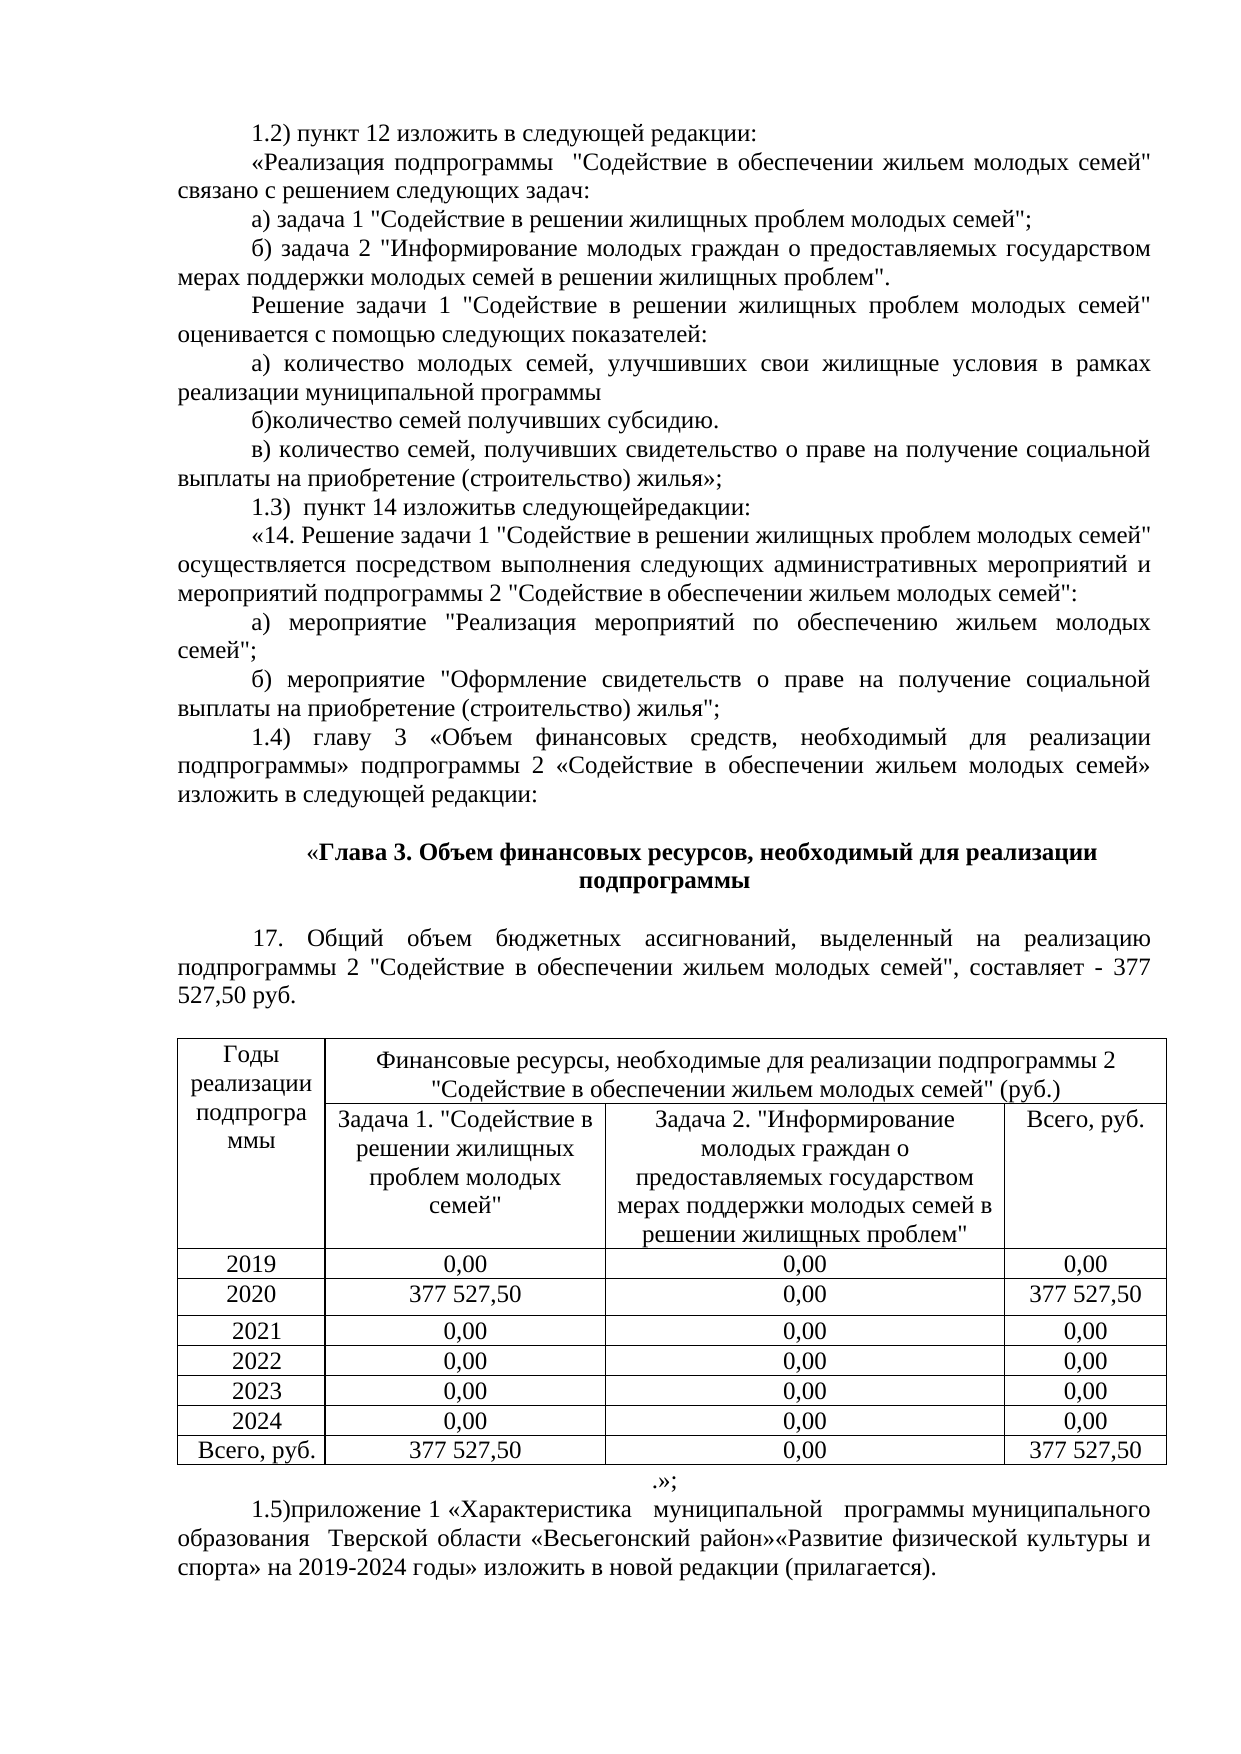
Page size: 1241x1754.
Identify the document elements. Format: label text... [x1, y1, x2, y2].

table_cell 2020 [178, 1279, 324, 1315]
text 17. Общий объем бюджетных ассигнований, выделенный на реализацию подпрограммы 2 "Содействие в обеспечении жильем молодых семей", составляет - 377 527,50 руб. [177, 923, 1152, 1009]
table_cell 2021 [178, 1316, 324, 1345]
table_cell 0,00 [606, 1406, 1004, 1434]
table_header Годы реализации подпрограммы [178, 1039, 324, 1248]
table_cell 0,00 [606, 1249, 1004, 1278]
table_cell 377 527,50 [1005, 1436, 1166, 1464]
table_cell 0,00 [326, 1376, 605, 1405]
text 1.2) пункт 12 изложить в следующей редакции: [177, 118, 1152, 147]
table_cell 2019 [178, 1249, 324, 1278]
table_cell 0,00 [1005, 1249, 1166, 1278]
table_cell 377 527,50 [326, 1436, 605, 1464]
table_cell 0,00 [606, 1376, 1004, 1405]
table_cell Задача 1. "Содействие в решении жилищных проблем молодых семей" [326, 1104, 605, 1248]
text а) количество молодых семей, улучшивших свои жилищные условия в рамках реализации муниципальной программы [177, 348, 1152, 406]
table_cell Всего, руб. [1005, 1104, 1166, 1248]
table_cell 377 527,50 [1005, 1279, 1166, 1315]
text 1.3) пункт 14 изложитьв следующейредакции: [177, 492, 1152, 521]
table_cell 0,00 [1005, 1346, 1166, 1375]
table_header Финансовые ресурсы, необходимые для реализации подпрограммы 2 "Содействие в обеспечении жильем молодых семей" (руб.) [326, 1039, 1166, 1103]
table_cell 0,00 [606, 1436, 1004, 1464]
table_cell 2024 [178, 1406, 324, 1434]
text 1.4) главу 3 «Объем финансовых средств, необходимый для реализации подпрограммы» подпрограммы 2 «Содействие в обеспечении жильем молодых семей» изложить в следующей редакции: [177, 722, 1152, 808]
table_cell 0,00 [606, 1279, 1004, 1315]
table_cell 0,00 [1005, 1406, 1166, 1434]
table_cell 0,00 [326, 1406, 605, 1434]
text «14. Решение задачи 1 "Содействие в решении жилищных проблем молодых семей" осуществляется посредством выполнения следующих административных мероприятий и мероприятий подпрограммы 2 "Содействие в обеспечении жильем молодых семей": [177, 521, 1152, 607]
table_cell 0,00 [606, 1316, 1004, 1345]
text а) задача 1 "Содействие в решении жилищных проблем молодых семей"; [177, 204, 1152, 233]
text «Глава 3. Объем финансовых ресурсов, необходимый для реализации подпрограммы [177, 837, 1152, 894]
text б)количество семей получивших субсидию. [177, 406, 1152, 434]
table_cell 0,00 [326, 1316, 605, 1345]
text Решение задачи 1 "Содействие в решении жилищных проблем молодых семей" оценивается с помощью следующих показателей: [177, 291, 1152, 348]
table_cell 0,00 [1005, 1376, 1166, 1405]
table_cell 0,00 [326, 1346, 605, 1375]
table_cell 2023 [178, 1376, 324, 1405]
table_cell Задача 2. "Информирование молодых граждан о предоставляемых государством мерах поддержки молодых семей в решении жилищных проблем" [606, 1104, 1004, 1248]
text в) количество семей, получивших свидетельство о праве на получение социальной выплаты на приобретение (строительство) жилья»; [177, 434, 1152, 492]
text б) мероприятие "Оформление свидетельств о праве на получение социальной выплаты на приобретение (строительство) жилья"; [177, 664, 1152, 722]
table_cell 0,00 [1005, 1316, 1166, 1345]
text «Реализация подпрограммы "Содействие в обеспечении жильем молодых семей" связано с решением следующих задач: [177, 147, 1152, 204]
text 1.5)приложение 1 «Характеристика муниципальной программы муниципального образования Тверской области «Весьегонский район»«Развитие физической культуры и спорта» на 2019-2024 годы» изложить в новой редакции (прилагается). [177, 1494, 1152, 1580]
text .»; [177, 1465, 1152, 1494]
text а) мероприятие "Реализация мероприятий по обеспечению жильем молодых семей"; [177, 607, 1152, 664]
table_cell 0,00 [606, 1346, 1004, 1375]
table_cell Всего, руб. [178, 1436, 324, 1464]
text б) задача 2 "Информирование молодых граждан о предоставляемых государством мерах поддержки молодых семей в решении жилищных проблем". [177, 233, 1152, 291]
table_cell 377 527,50 [326, 1279, 605, 1315]
table_cell 0,00 [326, 1249, 605, 1278]
table_cell 2022 [178, 1346, 324, 1375]
